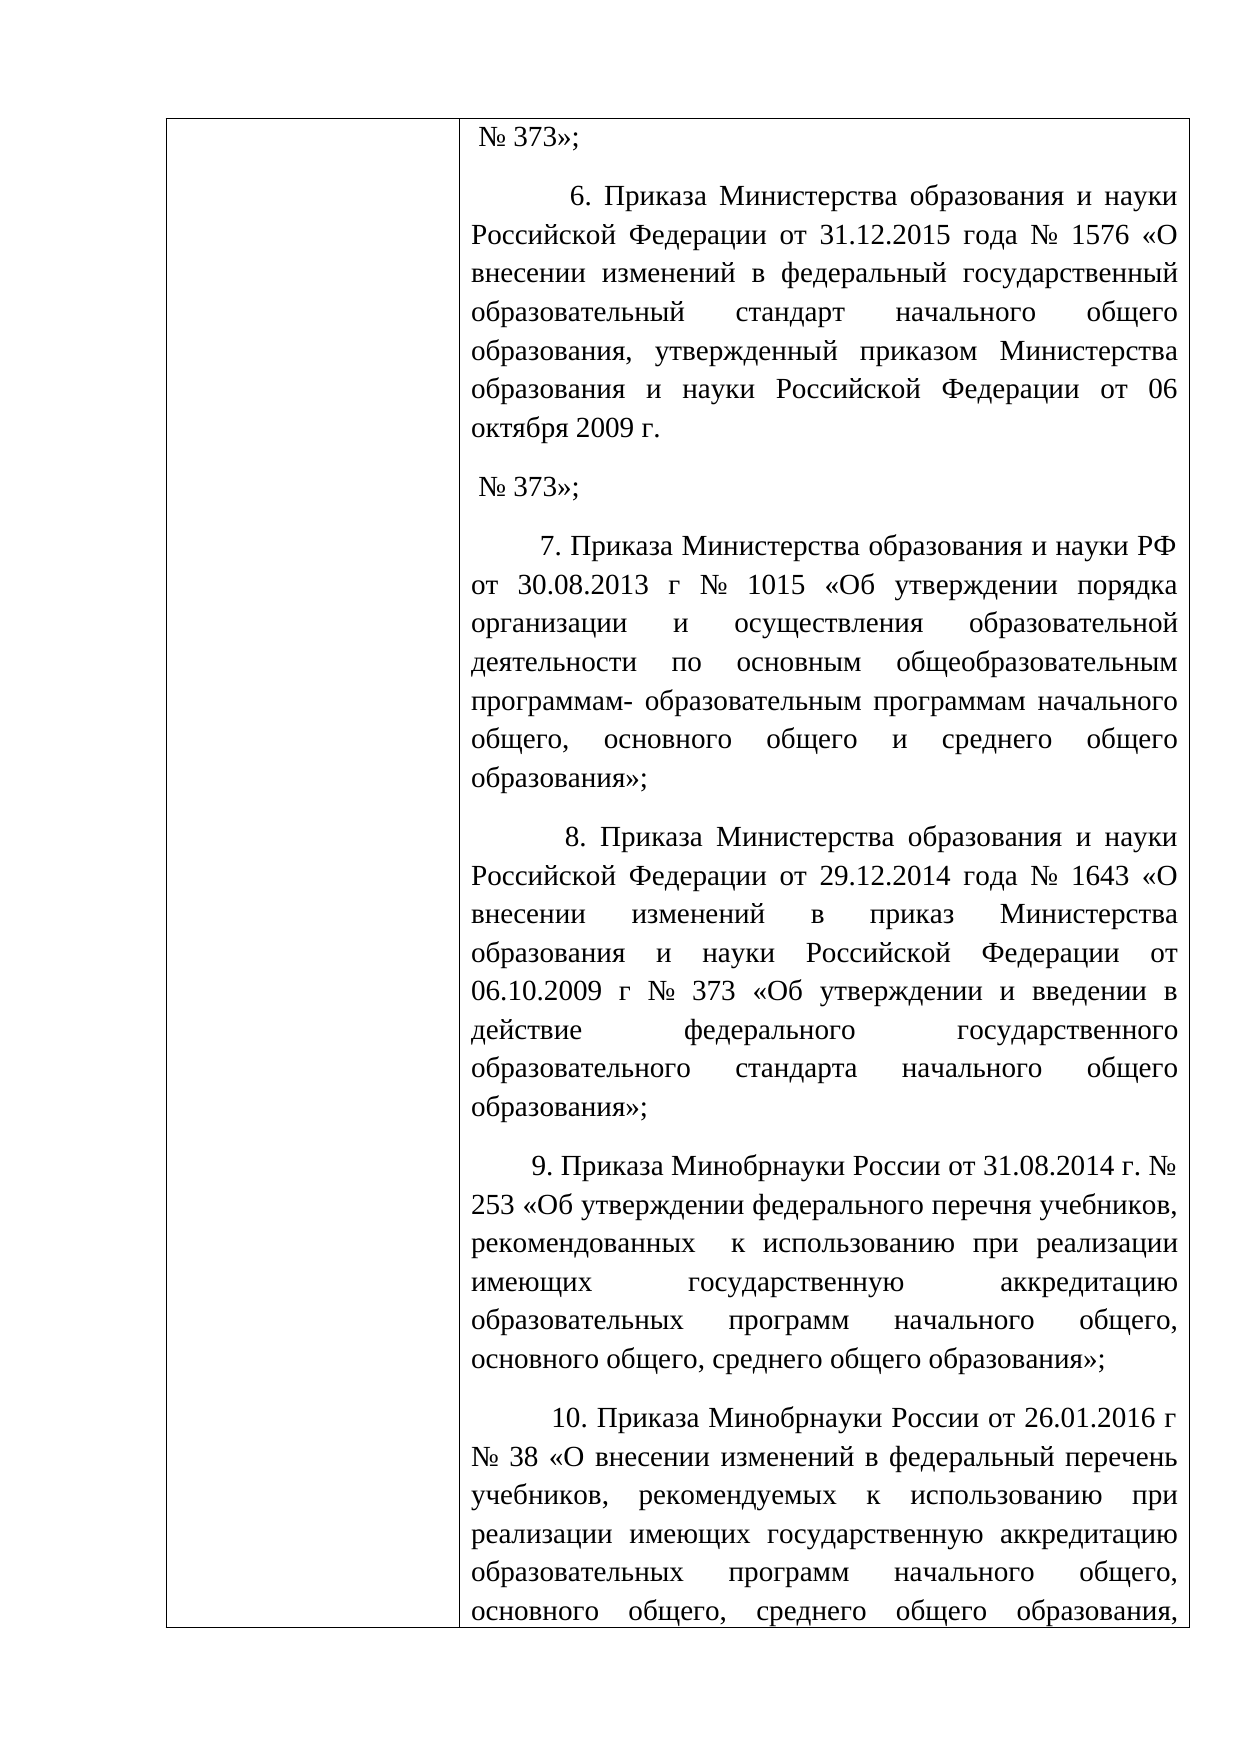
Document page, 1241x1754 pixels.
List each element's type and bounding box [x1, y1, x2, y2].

table_cell [167, 119, 459, 1627]
table_cell [460, 119, 1189, 1627]
